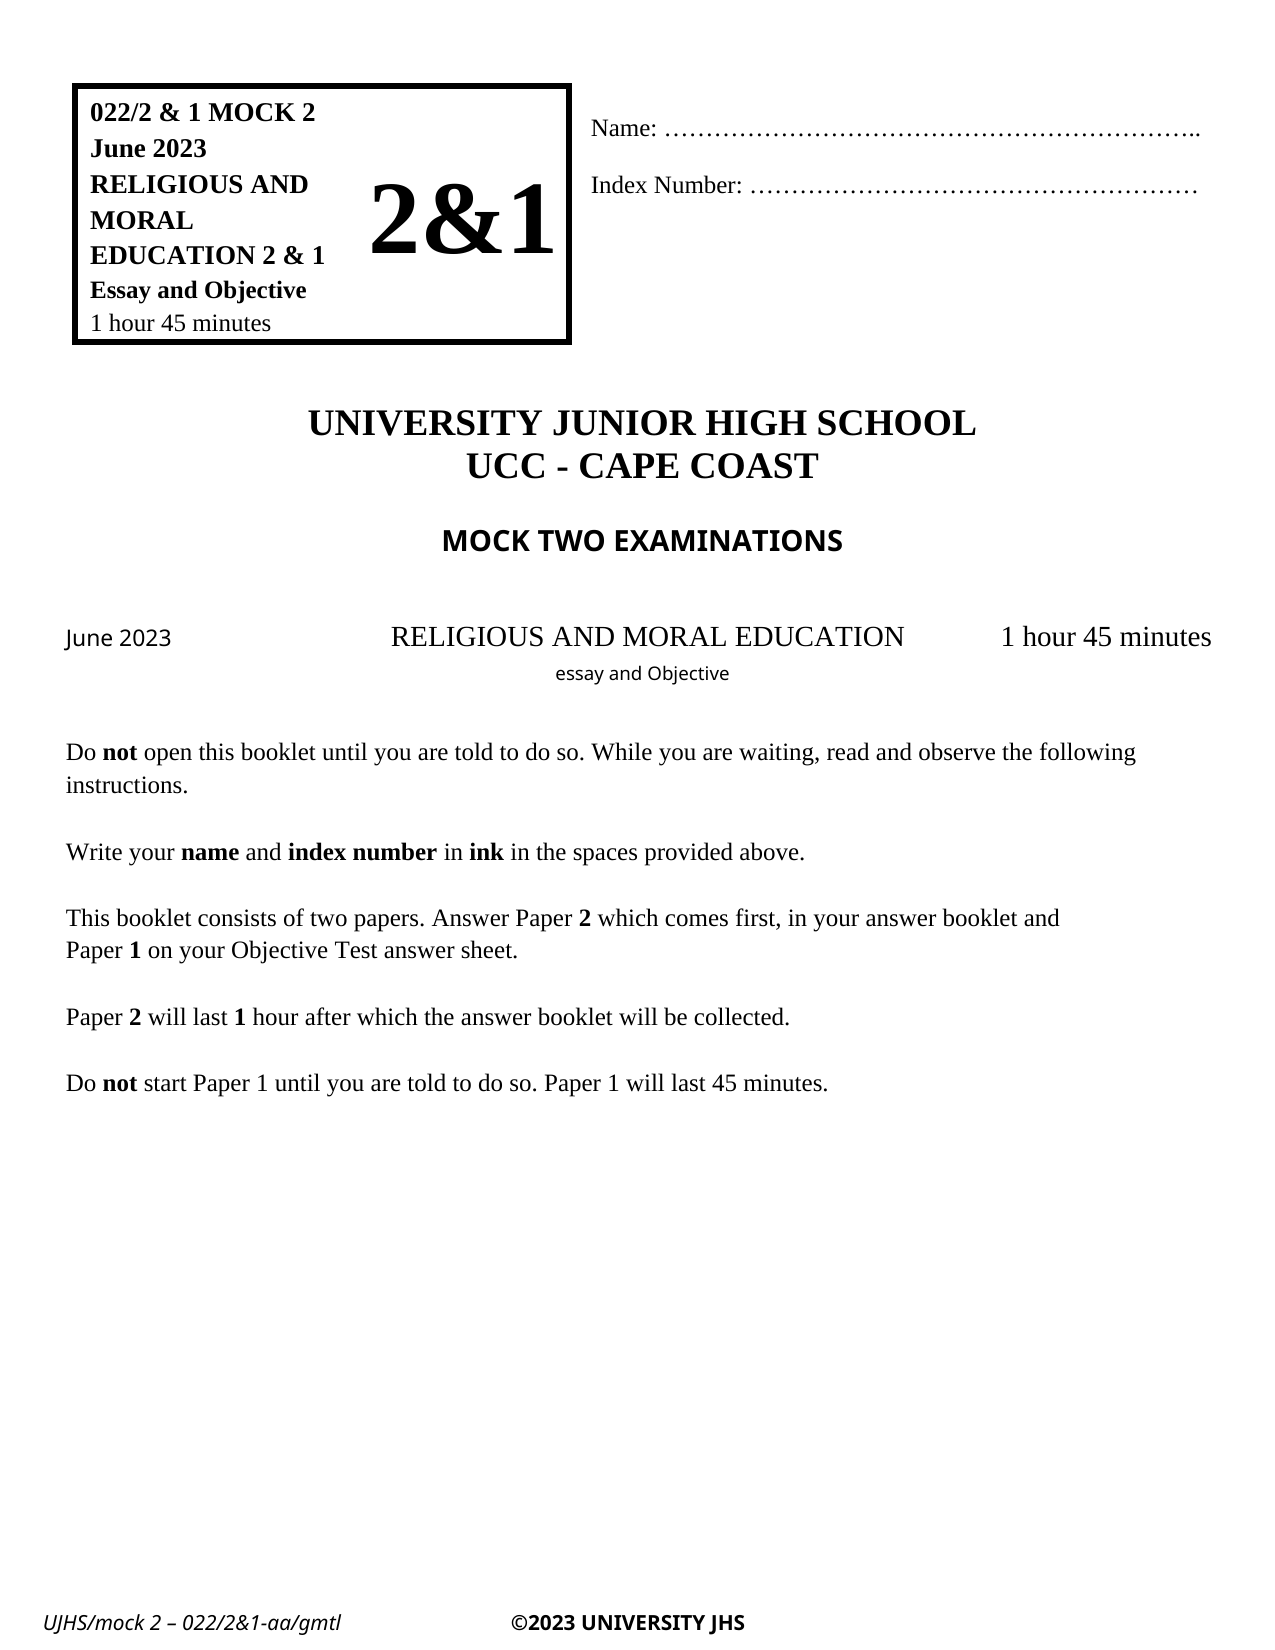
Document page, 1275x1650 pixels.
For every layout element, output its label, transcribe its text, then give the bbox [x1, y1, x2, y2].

text Index Number: ……………………………………………… [572, 171, 1219, 199]
text Do not start Paper 1 until you are told to do so. Paper 1 will last 45 minutes. [66, 1068, 1219, 1096]
text Name: ……………………………………………………….. [572, 113, 1219, 142]
text Do not open this booklet until you are told to do so. While you are waiting, read and observe the following instructions. [66, 737, 1219, 799]
text Paper 2 will last 1 hour after which the answer booklet will be collected. [66, 1002, 1219, 1030]
text June 2023 RELIGIOUS AND MORAL EDUCATION 1 hour 45 minutes [66, 619, 1219, 653]
text MOCK TWO EXAMINATIONS [66, 520, 1219, 559]
text Write your name and index number in ink in the spaces provided above. [66, 837, 1219, 865]
text This booklet consists of two papers. Answer Paper 2 which comes first, in your answer booklet and [66, 903, 1219, 931]
text essay and Objective [66, 660, 1219, 686]
text Paper 1 on your Objective Test answer sheet. [66, 936, 1219, 964]
text UNIVERSITY JUNIOR HIGH SCHOOL [66, 401, 1219, 444]
text UCC - CAPE COAST [66, 444, 1219, 487]
